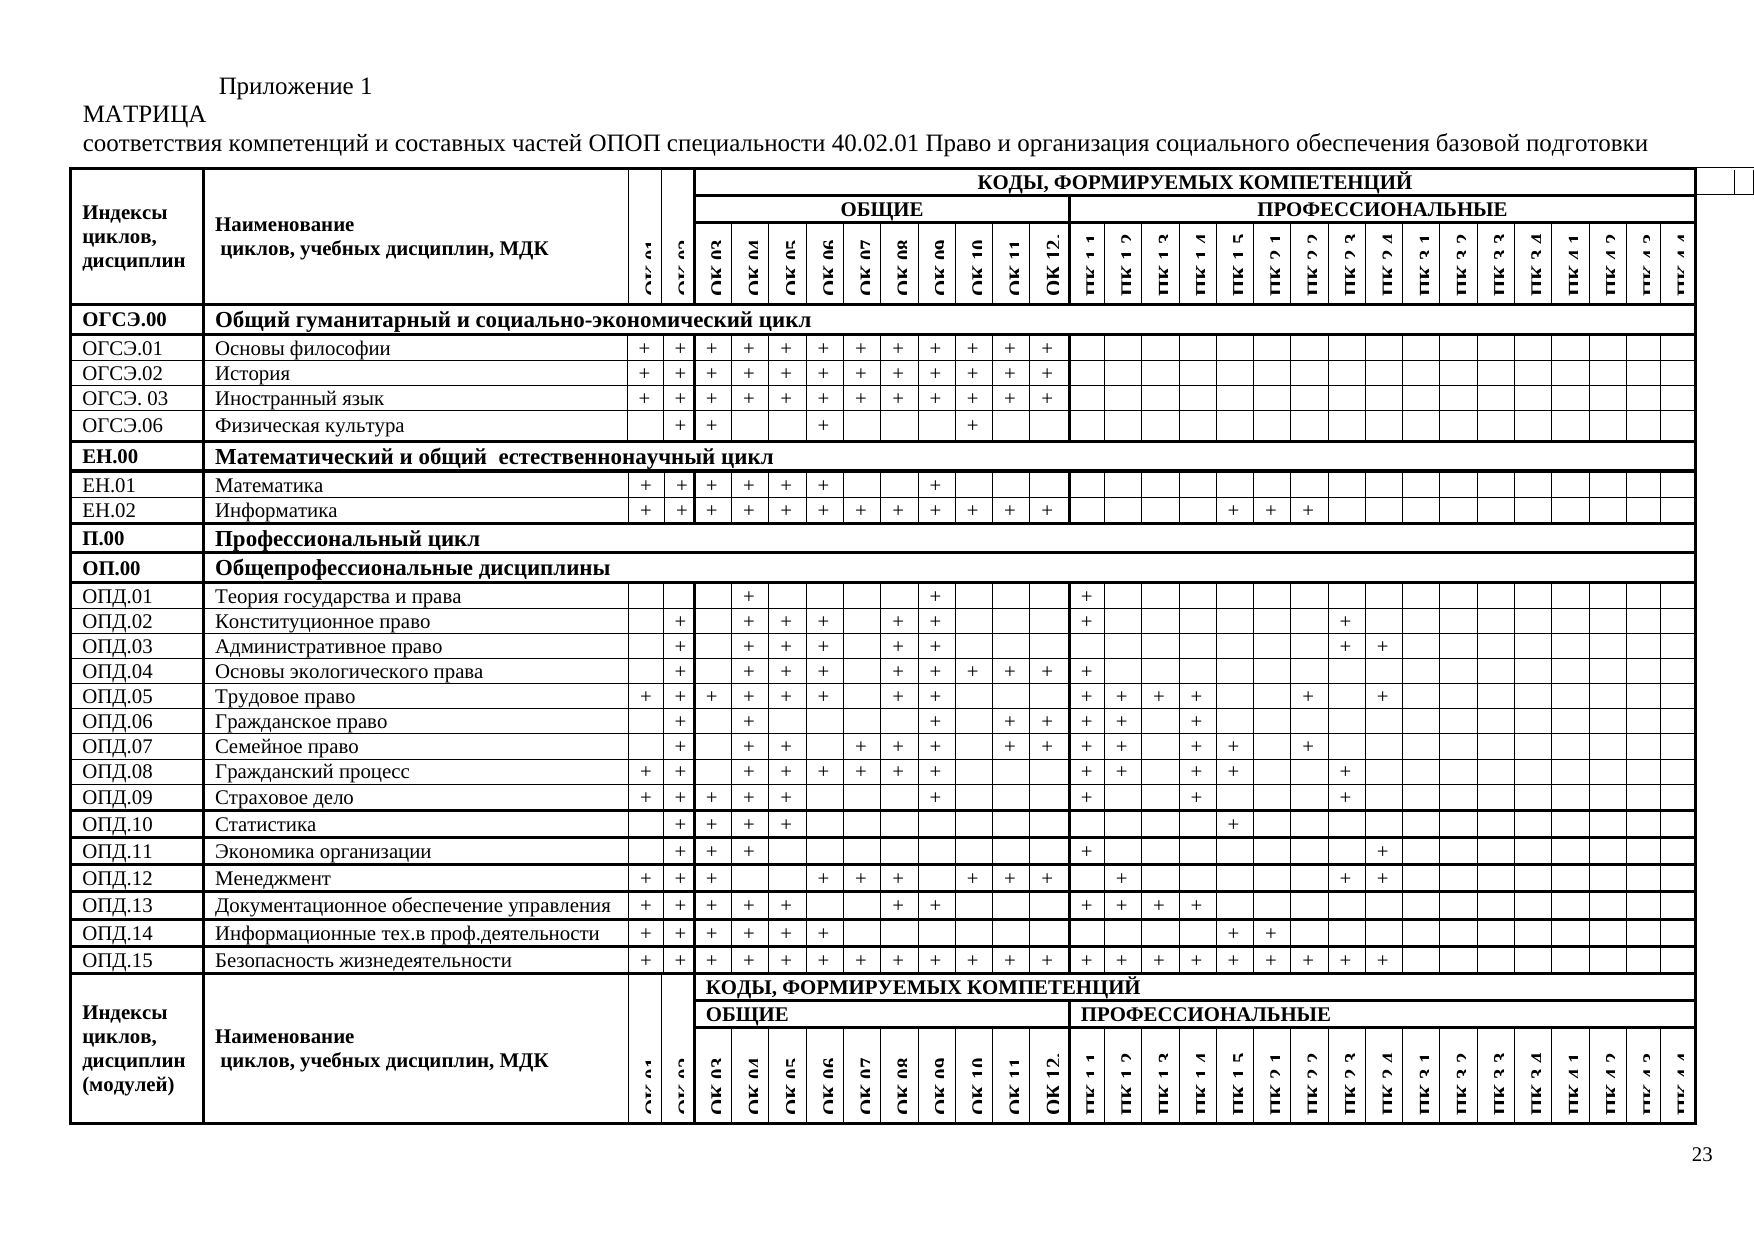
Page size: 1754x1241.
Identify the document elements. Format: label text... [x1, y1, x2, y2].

table_cell [1317, 866, 1328, 890]
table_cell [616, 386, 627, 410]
table_cell [1684, 336, 1694, 360]
table_cell [1428, 893, 1439, 917]
table_cell [1649, 785, 1660, 809]
table_cell [1130, 785, 1141, 809]
text Приложение 1 [218, 71, 1713, 99]
table_cell [1093, 921, 1104, 944]
table_cell [1168, 709, 1179, 733]
table_cell [1403, 386, 1414, 410]
table_cell [1428, 866, 1439, 890]
table_cell [1403, 473, 1414, 497]
table_cell [956, 684, 967, 708]
table_cell [956, 709, 967, 733]
table_cell [1552, 785, 1563, 809]
table_cell [1058, 921, 1068, 944]
table_cell [1354, 709, 1365, 733]
table_cell [1466, 948, 1477, 972]
table_cell [1541, 893, 1551, 917]
table_cell [881, 921, 892, 944]
table_cell ОК 12. [1030, 1029, 1068, 1122]
table_cell [1242, 361, 1253, 385]
table_cell [993, 584, 1004, 608]
table_cell [1478, 760, 1488, 783]
table_cell [1684, 386, 1694, 410]
table_cell [993, 473, 1004, 497]
table_cell [1279, 709, 1290, 733]
table_cell [1515, 709, 1526, 733]
table_cell [1578, 734, 1589, 758]
table_cell [832, 584, 843, 608]
table_cell [993, 839, 1004, 863]
table_cell [1466, 584, 1477, 608]
table_cell [1541, 921, 1551, 944]
table_cell [1217, 361, 1227, 385]
table_cell ПК 3.1. [1403, 224, 1439, 303]
table_cell ПК 4.1. [1552, 1029, 1589, 1122]
table_cell [1354, 812, 1365, 836]
table_cell [881, 812, 892, 836]
table_cell [1142, 812, 1153, 836]
table_cell [1440, 634, 1451, 658]
table_cell [1440, 498, 1451, 522]
table_cell [1366, 812, 1377, 836]
table_cell [919, 839, 929, 863]
table_cell [1466, 921, 1477, 944]
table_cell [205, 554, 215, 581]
table_cell ОК 04. [732, 1029, 768, 1122]
table_cell [807, 812, 817, 836]
table_cell [1366, 386, 1377, 410]
table_cell [652, 839, 663, 863]
table_cell [1093, 386, 1104, 410]
table_cell [1058, 839, 1068, 863]
table_cell [1279, 684, 1290, 708]
table_cell [1515, 361, 1526, 385]
table_cell ОК 07. [844, 1029, 880, 1122]
table_cell [1254, 659, 1265, 683]
table_cell ОК.03 [696, 1029, 731, 1122]
table_cell [1242, 709, 1253, 733]
table_cell [652, 812, 663, 836]
table_cell [844, 584, 855, 608]
table_cell [1615, 921, 1626, 944]
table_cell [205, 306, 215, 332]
table_cell ОК 01. [629, 975, 661, 1122]
table_cell [1661, 584, 1672, 608]
table_cell [1366, 659, 1377, 683]
table_cell [832, 734, 843, 758]
table_cell [1254, 785, 1265, 809]
table_cell [1684, 684, 1694, 708]
table_cell [1541, 584, 1551, 608]
table_cell [652, 609, 663, 633]
table_cell [1291, 866, 1302, 890]
table_cell [807, 785, 817, 809]
table_cell [1071, 473, 1081, 497]
table_cell ПК 4.4. [1661, 1029, 1694, 1122]
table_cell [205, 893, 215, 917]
table_cell [1684, 839, 1694, 863]
table_cell [1180, 411, 1216, 440]
table_cell [696, 634, 706, 658]
table_cell [1503, 386, 1514, 410]
table_cell [720, 760, 731, 783]
table_cell ОК 02. [662, 975, 693, 1122]
table_cell ПК 2.1. [1254, 224, 1290, 303]
table_cell [1391, 659, 1402, 683]
table_cell [1615, 812, 1626, 836]
table_cell [1590, 760, 1600, 783]
table_cell ОК 05. [769, 1029, 806, 1122]
table_cell [1428, 812, 1439, 836]
table_cell [1217, 785, 1227, 809]
table_cell [1168, 785, 1179, 809]
table_cell ПК 1.3. [1142, 224, 1179, 303]
table_cell [1403, 634, 1414, 658]
table_cell [1329, 386, 1339, 410]
table_cell [652, 659, 663, 683]
table_cell [1254, 336, 1265, 360]
table_cell [1478, 921, 1488, 944]
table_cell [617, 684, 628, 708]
table_cell [1130, 386, 1141, 410]
table_cell ПК 4.3. [1627, 1029, 1660, 1122]
table_cell [1440, 839, 1451, 863]
table_cell [1354, 584, 1365, 608]
table_cell [1030, 609, 1041, 633]
table_cell [993, 760, 1004, 783]
table_cell [1071, 336, 1081, 360]
table_cell [1515, 473, 1526, 497]
table_cell [1466, 812, 1477, 836]
table_cell [696, 584, 706, 608]
table_cell [1105, 361, 1116, 385]
table_cell [907, 473, 918, 497]
table_cell [1578, 839, 1589, 863]
table_cell [1615, 785, 1626, 809]
table_cell [844, 634, 855, 658]
table_cell [1205, 659, 1216, 683]
table_cell [944, 812, 955, 836]
table_cell [832, 785, 843, 809]
table_cell [629, 659, 640, 683]
table_cell [1254, 839, 1265, 863]
table_cell [1142, 609, 1153, 633]
table_cell [907, 921, 918, 944]
table_cell [1649, 734, 1660, 758]
table_cell [907, 812, 918, 836]
table_cell [1217, 473, 1227, 497]
table_cell [1403, 336, 1414, 360]
table_cell [1130, 584, 1141, 608]
table_cell [1354, 659, 1365, 683]
table_cell [652, 734, 663, 758]
table_cell [1615, 634, 1626, 658]
table_cell [1578, 659, 1589, 683]
table_cell [1279, 336, 1290, 360]
table_cell [696, 659, 706, 683]
table_cell ОГСЭ.00 [72, 306, 202, 332]
table_cell [1071, 812, 1081, 836]
table_cell [1317, 760, 1328, 783]
table_cell [1440, 336, 1451, 360]
table_cell [1466, 785, 1477, 809]
table_cell [769, 866, 780, 890]
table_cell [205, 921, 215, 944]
table_cell [1590, 659, 1600, 683]
table_cell [1428, 839, 1439, 863]
table_cell [1279, 839, 1290, 863]
table_cell [1130, 609, 1141, 633]
table_cell [993, 785, 1004, 809]
table_cell [1242, 839, 1253, 863]
table_header [1735, 168, 1754, 194]
table_cell [1503, 684, 1514, 708]
table_cell [1684, 584, 1694, 608]
table_cell [1649, 893, 1660, 917]
table_cell [696, 734, 706, 758]
table_cell [1168, 812, 1179, 836]
table_cell ОК 06. [807, 1029, 843, 1122]
table_cell [1440, 609, 1451, 633]
table_cell [1317, 921, 1328, 944]
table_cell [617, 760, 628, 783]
table_cell [869, 609, 880, 633]
table_cell [1661, 411, 1694, 440]
table_cell [1649, 684, 1660, 708]
table_cell [1291, 893, 1302, 917]
table_cell [1018, 609, 1029, 633]
table_cell [1503, 866, 1514, 890]
table_cell ПК 4.2. [1590, 224, 1626, 303]
table_cell [1684, 921, 1694, 944]
table_cell [1684, 659, 1694, 683]
table_cell [1440, 584, 1451, 608]
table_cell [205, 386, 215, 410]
table_cell [869, 812, 880, 836]
table_cell [795, 584, 806, 608]
table_cell [629, 734, 640, 758]
table_cell [993, 634, 1004, 658]
table_cell [1329, 839, 1339, 863]
table_cell [1329, 812, 1339, 836]
table_cell [1578, 866, 1589, 890]
table_cell [1030, 839, 1041, 863]
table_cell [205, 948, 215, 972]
table_cell [1615, 709, 1626, 733]
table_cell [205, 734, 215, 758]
table_cell [807, 839, 817, 863]
table_cell [1071, 921, 1081, 944]
table_cell [1366, 498, 1377, 522]
table_cell [1440, 411, 1477, 440]
table_cell [1627, 948, 1637, 972]
table_cell [956, 921, 967, 944]
table_cell ОК 04. [732, 224, 768, 303]
table_cell [1466, 734, 1477, 758]
table_cell [1590, 609, 1600, 633]
table_cell [1627, 760, 1637, 783]
table_cell [1329, 659, 1339, 683]
table_cell [1291, 386, 1302, 410]
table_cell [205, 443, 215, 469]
table_cell [1541, 866, 1551, 890]
table_cell [1254, 473, 1265, 497]
table_cell [1071, 361, 1081, 385]
table_cell [1403, 584, 1414, 608]
table_cell [1093, 498, 1104, 522]
table_cell ОК 12. [1030, 224, 1068, 303]
table_cell [1649, 634, 1660, 658]
table_cell [1627, 684, 1637, 708]
table_cell [1329, 336, 1339, 360]
table_cell [1615, 498, 1626, 522]
table_cell [1541, 948, 1551, 972]
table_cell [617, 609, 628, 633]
table_cell [1515, 411, 1551, 440]
table_cell [1466, 866, 1477, 890]
table_cell [1649, 760, 1660, 783]
table_cell [1478, 411, 1514, 440]
table_cell ПК 3.2. [1440, 1029, 1477, 1122]
table_cell [1242, 386, 1253, 410]
table_cell [844, 609, 855, 633]
table_cell [1391, 386, 1402, 410]
table_cell [1242, 866, 1253, 890]
table_cell [1168, 386, 1179, 410]
table_cell [1279, 659, 1290, 683]
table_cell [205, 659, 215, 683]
table_cell [1627, 866, 1637, 890]
table_cell [1478, 386, 1488, 410]
table_cell ПК 1.1. [1071, 224, 1104, 303]
table_cell ОК 08. [881, 1029, 918, 1122]
table_cell [981, 734, 992, 758]
table_cell [1515, 812, 1526, 836]
table_cell [1552, 812, 1563, 836]
table_cell [1354, 734, 1365, 758]
table_cell [1541, 609, 1551, 633]
table_cell [1180, 609, 1190, 633]
table_cell [1541, 684, 1551, 708]
table_cell [1317, 584, 1328, 608]
table_cell [1142, 921, 1153, 944]
table_cell [844, 893, 855, 917]
table_cell [1440, 921, 1451, 944]
table_cell [1180, 361, 1190, 385]
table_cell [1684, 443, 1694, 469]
table_cell [1105, 812, 1116, 836]
table_cell [1503, 361, 1514, 385]
table_cell [1366, 709, 1377, 733]
table_cell [1590, 498, 1600, 522]
table_cell [1217, 386, 1227, 410]
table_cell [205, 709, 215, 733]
table_cell Индексы циклов, дисциплин (модулей) [72, 975, 202, 1122]
table_cell [1552, 893, 1563, 917]
table_cell [1578, 473, 1589, 497]
table_cell ПК 2.3. [1329, 224, 1365, 303]
table_cell [1291, 473, 1302, 497]
table_cell [1515, 498, 1526, 522]
table_cell [1279, 893, 1290, 917]
table_cell [720, 659, 731, 683]
table_cell [1627, 361, 1637, 385]
table_cell [1627, 893, 1637, 917]
table_cell [1105, 411, 1141, 440]
table_cell [1649, 498, 1660, 522]
table_cell [1590, 709, 1600, 733]
table_cell [1649, 361, 1660, 385]
table_cell [1366, 473, 1377, 497]
table_cell [1661, 684, 1672, 708]
table_cell ПК 1.4. [1180, 1029, 1216, 1122]
table_cell [1366, 584, 1377, 608]
table_cell [1428, 709, 1439, 733]
table_cell [1130, 812, 1141, 836]
table_cell [1291, 659, 1302, 683]
table_cell [1018, 760, 1029, 783]
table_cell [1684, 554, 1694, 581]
table_cell [1661, 386, 1672, 410]
table_cell [1291, 336, 1302, 360]
table_cell [1180, 812, 1190, 836]
table_cell [1552, 659, 1563, 683]
table_cell [1291, 921, 1302, 944]
table_cell [1366, 921, 1377, 944]
table_cell [1142, 839, 1153, 863]
table_cell [1478, 734, 1488, 758]
table_cell [1440, 866, 1451, 890]
table_cell [881, 709, 892, 733]
table_cell [1661, 760, 1672, 783]
table_cell ОБЩИЕ [696, 197, 1068, 221]
table_cell [1440, 659, 1451, 683]
table_cell [1515, 760, 1526, 783]
table_cell [956, 634, 967, 658]
table_cell [1071, 634, 1081, 658]
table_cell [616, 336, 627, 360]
table_cell [869, 473, 880, 497]
table_cell ПК 1.5. [1217, 224, 1253, 303]
table_cell [1105, 336, 1116, 360]
table_cell ОК 08. [881, 224, 918, 303]
table_cell [1552, 684, 1563, 708]
table_cell [1627, 609, 1637, 633]
table_header [1697, 168, 1735, 194]
table_cell [1205, 336, 1216, 360]
table_cell [1403, 361, 1414, 385]
table_cell [1130, 634, 1141, 658]
table_cell [1578, 634, 1589, 658]
table_cell [1329, 584, 1339, 608]
table_cell ПК 4.4. [1661, 224, 1694, 303]
table_cell [1354, 684, 1365, 708]
table_cell [1217, 411, 1253, 440]
table_cell [1627, 734, 1637, 758]
table_cell [844, 709, 855, 733]
table_cell [1661, 498, 1672, 522]
table_cell [1590, 893, 1600, 917]
table_cell [1366, 609, 1377, 633]
table_cell [1552, 386, 1563, 410]
table_cell [1661, 361, 1672, 385]
table_cell [1552, 839, 1563, 863]
table_cell [1515, 734, 1526, 758]
table_cell [869, 709, 880, 733]
table_cell [881, 584, 892, 608]
table_cell [664, 584, 674, 608]
table_cell [1428, 386, 1439, 410]
table_cell [1168, 659, 1179, 683]
table_cell [1615, 609, 1626, 633]
table_cell [832, 812, 843, 836]
table_cell [1403, 659, 1414, 683]
table_cell [1254, 634, 1265, 658]
table_cell [1661, 609, 1672, 633]
table_cell [1105, 584, 1116, 608]
table_cell [1317, 812, 1328, 836]
table_cell [629, 634, 640, 658]
table_cell [1478, 812, 1488, 836]
table_cell ОК 11. [993, 224, 1029, 303]
table_cell [720, 609, 731, 633]
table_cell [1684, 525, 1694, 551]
table_cell [1403, 785, 1414, 809]
table_cell [1590, 411, 1626, 440]
text соответствия компетенций и составных частей ОПОП специальности 40.02.01 Право и организация социального обеспечения базовой подготовки [83, 128, 1713, 157]
table_cell [1403, 948, 1414, 972]
table_cell [1578, 361, 1589, 385]
table_cell [1217, 684, 1227, 708]
table_cell [1578, 785, 1589, 809]
table_cell [1180, 839, 1190, 863]
table_cell [1578, 336, 1589, 360]
table_cell [1354, 893, 1365, 917]
table_cell [1030, 411, 1068, 440]
table_cell [1205, 866, 1216, 890]
table_cell [993, 411, 1029, 440]
table_cell [1242, 609, 1253, 633]
table_cell [844, 921, 855, 944]
table_cell [1578, 812, 1589, 836]
table_cell [1391, 760, 1402, 783]
table_cell [1058, 634, 1068, 658]
table_cell [844, 812, 855, 836]
table_cell [807, 709, 817, 733]
table_cell [1242, 336, 1253, 360]
table_cell [1478, 634, 1488, 658]
table_cell [1627, 634, 1637, 658]
table_cell [1291, 361, 1302, 385]
table_cell Физическая культура [205, 411, 627, 440]
table_cell [1515, 659, 1526, 683]
table_cell [1018, 473, 1029, 497]
table_cell [1478, 893, 1488, 917]
table_cell [1466, 498, 1477, 522]
table_cell [1428, 336, 1439, 360]
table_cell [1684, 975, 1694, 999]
table_cell [1661, 709, 1672, 733]
table_cell [1130, 473, 1141, 497]
table_cell [1291, 634, 1302, 658]
table_cell [869, 659, 880, 683]
table_cell [1242, 634, 1253, 658]
table_cell [981, 473, 992, 497]
table_cell [1466, 386, 1477, 410]
table_cell [1403, 709, 1414, 733]
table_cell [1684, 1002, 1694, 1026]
table_cell [720, 709, 731, 733]
table_cell [1217, 659, 1227, 683]
table_cell [981, 709, 992, 733]
table_cell [807, 584, 817, 608]
table_cell [1440, 812, 1451, 836]
table_cell [1142, 473, 1153, 497]
table_cell [807, 893, 817, 917]
table_cell [1466, 609, 1477, 633]
table_cell [696, 760, 706, 783]
table_cell [1105, 498, 1116, 522]
table_cell [1541, 734, 1551, 758]
table_cell [795, 839, 806, 863]
table_cell [732, 866, 743, 890]
table_cell [1684, 361, 1694, 385]
table_cell [1205, 386, 1216, 410]
table_cell [1093, 866, 1104, 890]
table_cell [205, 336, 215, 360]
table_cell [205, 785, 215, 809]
table_cell [1168, 336, 1179, 360]
table_cell [683, 584, 693, 608]
table_cell [1291, 584, 1302, 608]
table_cell [1661, 921, 1672, 944]
table_cell [1661, 734, 1672, 758]
table_cell [1478, 473, 1488, 497]
table_cell [1329, 684, 1339, 708]
table_cell [1130, 498, 1141, 522]
table_cell [1627, 498, 1637, 522]
table_cell [1105, 785, 1116, 809]
table_cell [1590, 684, 1600, 708]
table_cell [1329, 411, 1365, 440]
table_cell [1661, 812, 1672, 836]
table_cell + [956, 411, 992, 440]
table_cell [1168, 473, 1179, 497]
table_cell [981, 921, 992, 944]
table_cell [1242, 684, 1253, 708]
table_cell [1615, 386, 1626, 410]
table_cell [1242, 659, 1253, 683]
table_cell [1552, 584, 1563, 608]
table_cell [869, 785, 880, 809]
table_cell ОП.00 [72, 554, 202, 581]
table_cell [1168, 634, 1179, 658]
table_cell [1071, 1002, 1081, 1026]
table_cell [1329, 921, 1339, 944]
table_cell [1440, 893, 1451, 917]
table_cell [832, 839, 843, 863]
table_cell [956, 760, 967, 783]
table_cell [881, 839, 892, 863]
table_cell ПК 1.4. [1180, 224, 1216, 303]
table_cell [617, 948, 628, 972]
table_cell [1366, 411, 1402, 440]
table_cell [919, 866, 929, 890]
table_cell [1615, 839, 1626, 863]
table_cell [1168, 361, 1179, 385]
table_cell [981, 812, 992, 836]
table_cell [1661, 839, 1672, 863]
table_cell [981, 584, 992, 608]
table_cell [1615, 336, 1626, 360]
table_cell [1627, 839, 1637, 863]
table_cell [1217, 839, 1227, 863]
table_cell [1403, 411, 1439, 440]
table_cell [1428, 498, 1439, 522]
table_cell [1018, 684, 1029, 708]
table_cell [769, 411, 806, 440]
table_cell [1428, 634, 1439, 658]
table_cell ПК 2.4. [1366, 224, 1402, 303]
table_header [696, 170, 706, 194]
table_cell [1317, 634, 1328, 658]
table_cell [1142, 659, 1153, 683]
table_cell [1503, 812, 1514, 836]
table_cell ПК 1.3. [1142, 1029, 1179, 1122]
table_cell [881, 411, 918, 440]
table_cell [1254, 684, 1265, 708]
table_cell [1552, 411, 1589, 440]
table_cell [1440, 386, 1451, 410]
table_cell [1615, 584, 1626, 608]
table_cell [1217, 866, 1227, 890]
table_cell [1428, 760, 1439, 783]
table_cell [956, 609, 967, 633]
table_cell [652, 634, 663, 658]
table_cell [1217, 893, 1227, 917]
table_cell [1317, 473, 1328, 497]
table_cell ОК 05. [769, 224, 806, 303]
table_cell [1291, 760, 1302, 783]
table_cell [1440, 473, 1451, 497]
table_cell [1279, 473, 1290, 497]
table_cell [956, 839, 967, 863]
table_cell [1515, 609, 1526, 633]
table_cell [1329, 893, 1339, 917]
table_cell [1254, 866, 1265, 890]
table_cell [1478, 498, 1488, 522]
table_cell [1093, 634, 1104, 658]
table_cell [1661, 866, 1672, 890]
table_cell [1428, 684, 1439, 708]
table_cell [1142, 709, 1153, 733]
table_cell [1018, 921, 1029, 944]
table_cell ПК 1.2. [1105, 224, 1141, 303]
table_cell [981, 785, 992, 809]
table_cell [981, 839, 992, 863]
table_cell [1058, 609, 1068, 633]
table_cell [1018, 812, 1029, 836]
table_cell [1391, 734, 1402, 758]
table_cell [956, 785, 967, 809]
table_cell [1615, 659, 1626, 683]
table_cell [1180, 584, 1190, 608]
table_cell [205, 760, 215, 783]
table_cell ОГСЭ.06 [72, 411, 202, 440]
table_cell [1130, 921, 1141, 944]
table_cell [628, 411, 663, 440]
table_cell [1142, 411, 1179, 440]
table_cell [1217, 634, 1227, 658]
table_cell [1030, 812, 1041, 836]
table_cell [1180, 921, 1190, 944]
table_cell [1291, 609, 1302, 633]
table_cell [1205, 812, 1216, 836]
table_cell [1503, 921, 1514, 944]
table_cell [1478, 609, 1488, 633]
table_cell [1329, 361, 1339, 385]
table_cell [1030, 893, 1041, 917]
table_cell [1466, 709, 1477, 733]
table_cell [1018, 785, 1029, 809]
table_cell [1515, 684, 1526, 708]
table_cell [1541, 812, 1551, 836]
table_cell [1093, 473, 1104, 497]
table_cell [869, 921, 880, 944]
table_cell [993, 684, 1004, 708]
table_cell [1590, 634, 1600, 658]
table_cell [1142, 734, 1153, 758]
table_cell [993, 812, 1004, 836]
table_cell [844, 411, 880, 440]
table_cell [1180, 473, 1190, 497]
table_cell [1018, 584, 1029, 608]
table_cell [1428, 361, 1439, 385]
table_cell [1440, 785, 1451, 809]
table_cell [1168, 760, 1179, 783]
table_header ОК 01. [629, 170, 661, 303]
table_cell [956, 473, 967, 497]
table_cell [981, 893, 992, 917]
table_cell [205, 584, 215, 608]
table_cell [1291, 812, 1302, 836]
table_cell [844, 659, 855, 683]
table_cell [919, 411, 955, 440]
table_cell [1254, 584, 1265, 608]
table_cell [1541, 760, 1551, 783]
table_cell [1440, 361, 1451, 385]
table_cell [1515, 386, 1526, 410]
table_cell ПК 1.5. [1217, 1029, 1253, 1122]
table_cell ОК.03 [696, 224, 731, 303]
table_cell [919, 921, 929, 944]
table_cell [1130, 839, 1141, 863]
table_cell [1354, 473, 1365, 497]
table_cell [1317, 709, 1328, 733]
table_cell [1615, 684, 1626, 708]
table_cell ЕН.00 [72, 443, 202, 469]
table_cell [832, 709, 843, 733]
table_cell [1590, 866, 1600, 890]
table_cell [1142, 866, 1153, 890]
table_cell [1466, 684, 1477, 708]
table_cell [1515, 948, 1526, 972]
table_cell [1180, 498, 1190, 522]
table_cell [1105, 839, 1116, 863]
table_cell [1466, 634, 1477, 658]
table_cell ПК 2.2. [1291, 1029, 1328, 1122]
table_cell [1254, 893, 1265, 917]
table_cell [1478, 659, 1488, 683]
table_cell [1058, 785, 1068, 809]
table_cell [1503, 948, 1514, 972]
table_cell [1018, 634, 1029, 658]
table_cell [1168, 498, 1179, 522]
table_cell [629, 609, 640, 633]
table_cell [1552, 948, 1563, 972]
table_cell [1627, 785, 1637, 809]
table_cell [1503, 785, 1514, 809]
table_cell [1093, 336, 1104, 360]
table_cell [1615, 948, 1626, 972]
table_cell [1503, 760, 1514, 783]
table_cell [1552, 866, 1563, 890]
table_cell [1180, 866, 1190, 890]
table_cell [1649, 584, 1660, 608]
table_cell [1661, 473, 1672, 497]
table_cell ОК 10. [956, 224, 992, 303]
table_cell [1515, 893, 1526, 917]
table_cell [1661, 893, 1672, 917]
table_cell [1142, 336, 1153, 360]
table_cell [1478, 336, 1488, 360]
table_cell [1466, 336, 1477, 360]
table_cell [1661, 948, 1672, 972]
table_header Наименование циклов, учебных дисциплин, МДК [205, 170, 628, 303]
table_cell [1093, 812, 1104, 836]
table_cell [1590, 361, 1600, 385]
table_cell [1503, 839, 1514, 863]
table_cell [1428, 659, 1439, 683]
table_cell [1649, 866, 1660, 890]
table_cell [1649, 812, 1660, 836]
table_cell [1058, 473, 1068, 497]
table_cell [1503, 584, 1514, 608]
table_cell [1142, 361, 1153, 385]
table_cell [1590, 921, 1600, 944]
table_cell ПК 1.1. [1071, 1029, 1104, 1122]
table_cell [1071, 386, 1081, 410]
table_cell [1205, 609, 1216, 633]
table_cell [652, 709, 663, 733]
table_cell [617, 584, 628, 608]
table_cell [758, 866, 768, 890]
table_cell ОК 11. [993, 1029, 1029, 1122]
table_cell + [696, 411, 731, 440]
table_cell ПК 2.3. [1329, 1029, 1365, 1122]
table_cell [1552, 921, 1563, 944]
table_cell [956, 812, 967, 836]
table_cell [1279, 634, 1290, 658]
table_cell [1503, 893, 1514, 917]
table_cell ПК 3.4. [1515, 1029, 1551, 1122]
table_cell [1552, 634, 1563, 658]
table_cell [1649, 609, 1660, 633]
table_cell [1503, 498, 1514, 522]
table_cell [1317, 609, 1328, 633]
table_cell [1552, 709, 1563, 733]
table_cell [1440, 684, 1451, 708]
table_cell ОК 06. [807, 224, 843, 303]
table_cell [1018, 839, 1029, 863]
table_cell [907, 785, 918, 809]
table_cell [869, 839, 880, 863]
table_cell [1478, 948, 1488, 972]
table_cell [1515, 785, 1526, 809]
table_cell [1684, 893, 1694, 917]
text МАТРИЦА [83, 99, 1713, 128]
table_cell [1503, 609, 1514, 633]
table_cell [629, 839, 640, 863]
table_cell [1168, 839, 1179, 863]
table_cell [652, 584, 663, 608]
table_cell [1590, 734, 1600, 758]
table_cell [1428, 609, 1439, 633]
table_cell [944, 921, 955, 944]
table_cell ПК 3.3. [1478, 224, 1514, 303]
table_cell [1366, 361, 1377, 385]
table_cell [1428, 473, 1439, 497]
table_cell [1684, 473, 1694, 497]
table_cell [1649, 659, 1660, 683]
table_cell [1142, 760, 1153, 783]
table_cell [769, 839, 780, 863]
table_cell [1578, 948, 1589, 972]
table_cell [1541, 785, 1551, 809]
table_cell [1354, 386, 1365, 410]
table_cell [869, 893, 880, 917]
table_cell [1552, 498, 1563, 522]
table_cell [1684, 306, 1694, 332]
table_cell [1279, 361, 1290, 385]
table_cell [1590, 785, 1600, 809]
table_cell [919, 812, 929, 836]
table_cell [769, 584, 780, 608]
table_cell [1142, 634, 1153, 658]
table_cell [1478, 785, 1488, 809]
table_cell [981, 760, 992, 783]
table_cell [1541, 336, 1551, 360]
table_cell [1649, 921, 1660, 944]
table_cell [1391, 921, 1402, 944]
table_cell [1071, 498, 1081, 522]
table_cell [1578, 709, 1589, 733]
table_cell [1317, 659, 1328, 683]
table_cell [1403, 498, 1414, 522]
table_cell [1627, 659, 1637, 683]
table_cell [1354, 921, 1365, 944]
table_cell [1661, 785, 1672, 809]
table_cell [1615, 473, 1626, 497]
table_cell [1466, 473, 1477, 497]
table_cell [1291, 785, 1302, 809]
table_cell [1391, 361, 1402, 385]
table_cell [1578, 386, 1589, 410]
table_cell [1541, 839, 1551, 863]
table_cell [1329, 498, 1339, 522]
table_cell [993, 609, 1004, 633]
table_cell [1503, 734, 1514, 758]
table_cell [1254, 734, 1265, 758]
table_cell ОК 09. [919, 224, 955, 303]
table_cell [1590, 812, 1600, 836]
table_cell [1649, 948, 1660, 972]
table_cell ПК 4.1. [1552, 224, 1589, 303]
table_cell [1291, 839, 1302, 863]
table_cell [1503, 709, 1514, 733]
table_cell [1391, 498, 1402, 522]
table_cell [1503, 659, 1514, 683]
table_cell [1329, 473, 1339, 497]
table_cell [1552, 760, 1563, 783]
table_cell [1649, 839, 1660, 863]
table_cell [1466, 659, 1477, 683]
table_cell [1058, 684, 1068, 708]
table_cell ПК 3.2. [1440, 224, 1477, 303]
table_cell [956, 893, 967, 917]
table_cell [1440, 709, 1451, 733]
table_cell [1649, 473, 1660, 497]
table_cell [1684, 634, 1694, 658]
table_cell [1466, 361, 1477, 385]
table_cell [869, 684, 880, 708]
table_cell [1541, 473, 1551, 497]
table_cell [1684, 866, 1694, 890]
table_cell [1242, 473, 1253, 497]
table_cell [1590, 473, 1600, 497]
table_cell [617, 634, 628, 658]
table_cell [1354, 839, 1365, 863]
table_cell [629, 812, 640, 836]
table_cell [1105, 386, 1116, 410]
table_cell [1478, 866, 1488, 890]
table_cell [1180, 336, 1190, 360]
table_cell [1279, 734, 1290, 758]
table_cell [1317, 361, 1328, 385]
table_cell ПК 3.4. [1515, 224, 1551, 303]
table_cell ПК 4.3. [1627, 224, 1660, 303]
table_cell [1627, 709, 1637, 733]
table_cell [1403, 812, 1414, 836]
table_cell [1503, 634, 1514, 658]
table_cell [1242, 785, 1253, 809]
table_cell [1403, 609, 1414, 633]
table_cell [1391, 584, 1402, 608]
table_cell [1466, 893, 1477, 917]
table_cell [1403, 921, 1414, 944]
table_cell [881, 785, 892, 809]
table_cell [1503, 336, 1514, 360]
table_cell [1552, 336, 1563, 360]
table_cell [993, 921, 1004, 944]
table_cell [696, 609, 706, 633]
table_cell [720, 734, 731, 758]
table_cell [1105, 634, 1116, 658]
table_cell [1391, 336, 1402, 360]
table_cell [1403, 839, 1414, 863]
table_cell [1142, 498, 1153, 522]
table_cell [944, 839, 955, 863]
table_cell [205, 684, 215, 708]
table_cell [1403, 760, 1414, 783]
table_cell [795, 709, 806, 733]
table_cell [1329, 709, 1339, 733]
table_cell [1515, 336, 1526, 360]
table_cell [1478, 709, 1488, 733]
table_cell [1391, 785, 1402, 809]
table_cell [1254, 760, 1265, 783]
table_cell [1254, 411, 1290, 440]
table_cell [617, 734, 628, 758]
table_cell [1058, 812, 1068, 836]
table_cell [1130, 659, 1141, 683]
table_cell [1541, 634, 1551, 658]
table_cell [1105, 473, 1116, 497]
table_cell ПК 3.1. [1403, 1029, 1439, 1122]
table_cell [844, 684, 855, 708]
table_cell [1627, 473, 1637, 497]
table_cell [1279, 785, 1290, 809]
table_cell [1030, 785, 1041, 809]
table_cell [1466, 839, 1477, 863]
table_cell [1661, 659, 1672, 683]
table_cell [1142, 785, 1153, 809]
table_cell [1180, 634, 1190, 658]
table_cell [1552, 734, 1563, 758]
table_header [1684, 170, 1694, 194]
table_cell ПК 2.4. [1366, 1029, 1402, 1122]
table_cell [1403, 734, 1414, 758]
table_cell [732, 411, 768, 440]
table_cell [1217, 336, 1227, 360]
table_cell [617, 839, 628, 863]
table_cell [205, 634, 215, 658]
table_cell [1168, 584, 1179, 608]
table_cell [1354, 361, 1365, 385]
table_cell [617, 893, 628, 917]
table_cell [1030, 634, 1041, 658]
table_cell [844, 785, 855, 809]
table_cell [1391, 893, 1402, 917]
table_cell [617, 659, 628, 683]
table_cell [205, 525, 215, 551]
table_cell [1279, 812, 1290, 836]
table_cell [1254, 812, 1265, 836]
table_cell [1391, 473, 1402, 497]
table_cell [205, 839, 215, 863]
table_cell [1578, 921, 1589, 944]
table_cell [981, 684, 992, 708]
table_cell [1428, 785, 1439, 809]
table_cell [1254, 386, 1265, 410]
table_cell [1030, 584, 1041, 608]
table_cell [1366, 893, 1377, 917]
table_cell [1428, 734, 1439, 758]
table_cell [1279, 609, 1290, 633]
table_cell [807, 734, 817, 758]
table_cell [1205, 634, 1216, 658]
table_cell [1590, 336, 1600, 360]
table_cell [1627, 411, 1660, 440]
table_cell ПК 2.1. [1254, 1029, 1290, 1122]
table_cell [1590, 839, 1600, 863]
table_cell [1018, 893, 1029, 917]
table_cell ПК 1.2. [1105, 1029, 1141, 1122]
table_cell [993, 893, 1004, 917]
table_cell [1093, 361, 1104, 385]
table_cell [1661, 336, 1672, 360]
table_cell ОК 09. [919, 1029, 955, 1122]
table_cell ПК 4.2. [1590, 1029, 1626, 1122]
table_cell [1317, 386, 1328, 410]
table_cell [629, 709, 640, 733]
table_cell [1366, 760, 1377, 783]
table_cell [1627, 386, 1637, 410]
table_cell [1627, 812, 1637, 836]
table_cell [1242, 584, 1253, 608]
table_cell + [664, 411, 693, 440]
table_cell [1440, 948, 1451, 972]
table_cell [1254, 609, 1265, 633]
table_cell ПК 2.2. [1291, 224, 1328, 303]
table_cell [1130, 336, 1141, 360]
table_cell [1403, 684, 1414, 708]
table_cell [1440, 760, 1451, 783]
table_cell [1684, 498, 1694, 522]
table_cell [1684, 609, 1694, 633]
table_cell [1684, 948, 1694, 972]
table_header Индексы циклов, дисциплин [72, 170, 202, 303]
table_cell [1142, 386, 1153, 410]
table_cell [1366, 336, 1377, 360]
table_cell [907, 584, 918, 608]
table_cell [1030, 473, 1041, 497]
table_cell ПК 3.3. [1478, 1029, 1514, 1122]
table_cell [1205, 921, 1216, 944]
table_cell [1366, 734, 1377, 758]
table_cell [1478, 584, 1488, 608]
table_cell [1578, 584, 1589, 608]
table_cell [844, 473, 855, 497]
table_cell [1105, 921, 1116, 944]
table_cell [1071, 866, 1081, 890]
table_cell [1578, 760, 1589, 783]
table_cell [1478, 361, 1488, 385]
table_cell ПРОФЕССИОНАЛЬНЫЕ [1071, 197, 1694, 221]
table_cell [1515, 866, 1526, 890]
table_cell [1354, 336, 1365, 360]
table_cell [1552, 473, 1563, 497]
table_cell [696, 709, 706, 733]
table_cell [1403, 893, 1414, 917]
table_cell [1428, 948, 1439, 972]
table_cell [881, 473, 892, 497]
table_cell [1578, 498, 1589, 522]
table_cell [1205, 361, 1216, 385]
table_cell [629, 584, 640, 608]
table_cell [1541, 386, 1551, 410]
table_cell [1205, 584, 1216, 608]
table_cell [1291, 709, 1302, 733]
table_cell [1317, 785, 1328, 809]
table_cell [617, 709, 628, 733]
table_cell [1466, 760, 1477, 783]
table_cell [1578, 684, 1589, 708]
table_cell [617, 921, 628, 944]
table_cell [1590, 386, 1600, 410]
table_cell [1440, 734, 1451, 758]
table_cell [1391, 709, 1402, 733]
table_cell [1205, 498, 1216, 522]
table_cell [1684, 734, 1694, 758]
table_cell [1058, 893, 1068, 917]
table_cell [1541, 498, 1551, 522]
table_cell [1684, 709, 1694, 733]
table_cell [1317, 893, 1328, 917]
table_cell [1515, 921, 1526, 944]
table_cell [1205, 839, 1216, 863]
table_cell [1649, 336, 1660, 360]
table_cell [1168, 734, 1179, 758]
table_cell [1552, 361, 1563, 385]
table_cell [844, 839, 855, 863]
table_cell [1661, 634, 1672, 658]
table_cell [1684, 785, 1694, 809]
table_cell [1515, 634, 1526, 658]
table_cell [1552, 609, 1563, 633]
table_cell [1130, 361, 1141, 385]
table_cell [720, 634, 731, 658]
table_cell [1541, 709, 1551, 733]
table_cell [907, 839, 918, 863]
table_cell [944, 866, 955, 890]
table_cell [1615, 734, 1626, 758]
table_cell [1030, 760, 1041, 783]
table_cell [832, 893, 843, 917]
table_cell [981, 609, 992, 633]
table_cell [1205, 473, 1216, 497]
table_cell [1428, 921, 1439, 944]
table_cell [981, 634, 992, 658]
table_cell [1030, 684, 1041, 708]
table_cell [1391, 812, 1402, 836]
table_cell [1615, 361, 1626, 385]
table_cell [1627, 921, 1637, 944]
table_cell + [807, 411, 843, 440]
table_cell [1058, 760, 1068, 783]
table_cell [869, 584, 880, 608]
table_cell [1684, 812, 1694, 836]
table_cell [1180, 659, 1190, 683]
table_cell [1684, 760, 1694, 783]
table_cell [1180, 386, 1190, 410]
table_cell [1279, 584, 1290, 608]
table_cell [1541, 361, 1551, 385]
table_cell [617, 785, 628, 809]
table_header ОК 02. [662, 170, 693, 303]
table_cell [956, 584, 967, 608]
table_cell [1578, 609, 1589, 633]
table_cell [1254, 361, 1265, 385]
table_cell [1217, 609, 1227, 633]
table_cell [1354, 498, 1365, 522]
table_cell [1279, 866, 1290, 890]
table_cell [1329, 734, 1339, 758]
table_cell П.00 [72, 525, 202, 551]
table_cell [907, 709, 918, 733]
table_cell [1317, 336, 1328, 360]
table_cell [1279, 386, 1290, 410]
table_cell [869, 634, 880, 658]
table_cell [1478, 684, 1488, 708]
table_cell [1030, 921, 1041, 944]
table_cell [1627, 336, 1637, 360]
table_cell [720, 584, 731, 608]
table_cell [795, 866, 806, 890]
table_cell [1105, 659, 1116, 683]
table_cell [1478, 839, 1488, 863]
table_cell [1217, 709, 1227, 733]
table_cell [1254, 709, 1265, 733]
table_cell [1503, 473, 1514, 497]
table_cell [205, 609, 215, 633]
table_cell [956, 734, 967, 758]
table_cell [1590, 948, 1600, 972]
table_cell [1168, 866, 1179, 890]
table_cell [1541, 659, 1551, 683]
table_cell [1279, 760, 1290, 783]
table_cell [1590, 584, 1600, 608]
table_cell [1627, 584, 1637, 608]
table_cell [1242, 893, 1253, 917]
table_cell ОК 10. [956, 1029, 992, 1122]
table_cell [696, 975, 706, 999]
table_cell [769, 709, 780, 733]
table_cell [1515, 584, 1526, 608]
table_cell [1615, 893, 1626, 917]
table_cell [1105, 609, 1116, 633]
table_cell [1428, 584, 1439, 608]
table_cell [1615, 866, 1626, 890]
table_cell [1515, 839, 1526, 863]
table_cell [1168, 921, 1179, 944]
table_cell [1366, 785, 1377, 809]
table_cell [1142, 584, 1153, 608]
table_cell [1649, 386, 1660, 410]
table_cell [1391, 609, 1402, 633]
table_cell [1649, 709, 1660, 733]
table_cell [1291, 411, 1328, 440]
table_cell [1071, 411, 1104, 440]
table_cell [1578, 893, 1589, 917]
table_cell [1058, 584, 1068, 608]
table_cell ОК 07. [844, 224, 880, 303]
table_cell [1615, 760, 1626, 783]
table_cell [1403, 866, 1414, 890]
table_cell [1217, 584, 1227, 608]
table_cell [1317, 839, 1328, 863]
table_cell [1168, 609, 1179, 633]
table_cell Наименование циклов, учебных дисциплин, МДК [205, 975, 628, 1122]
